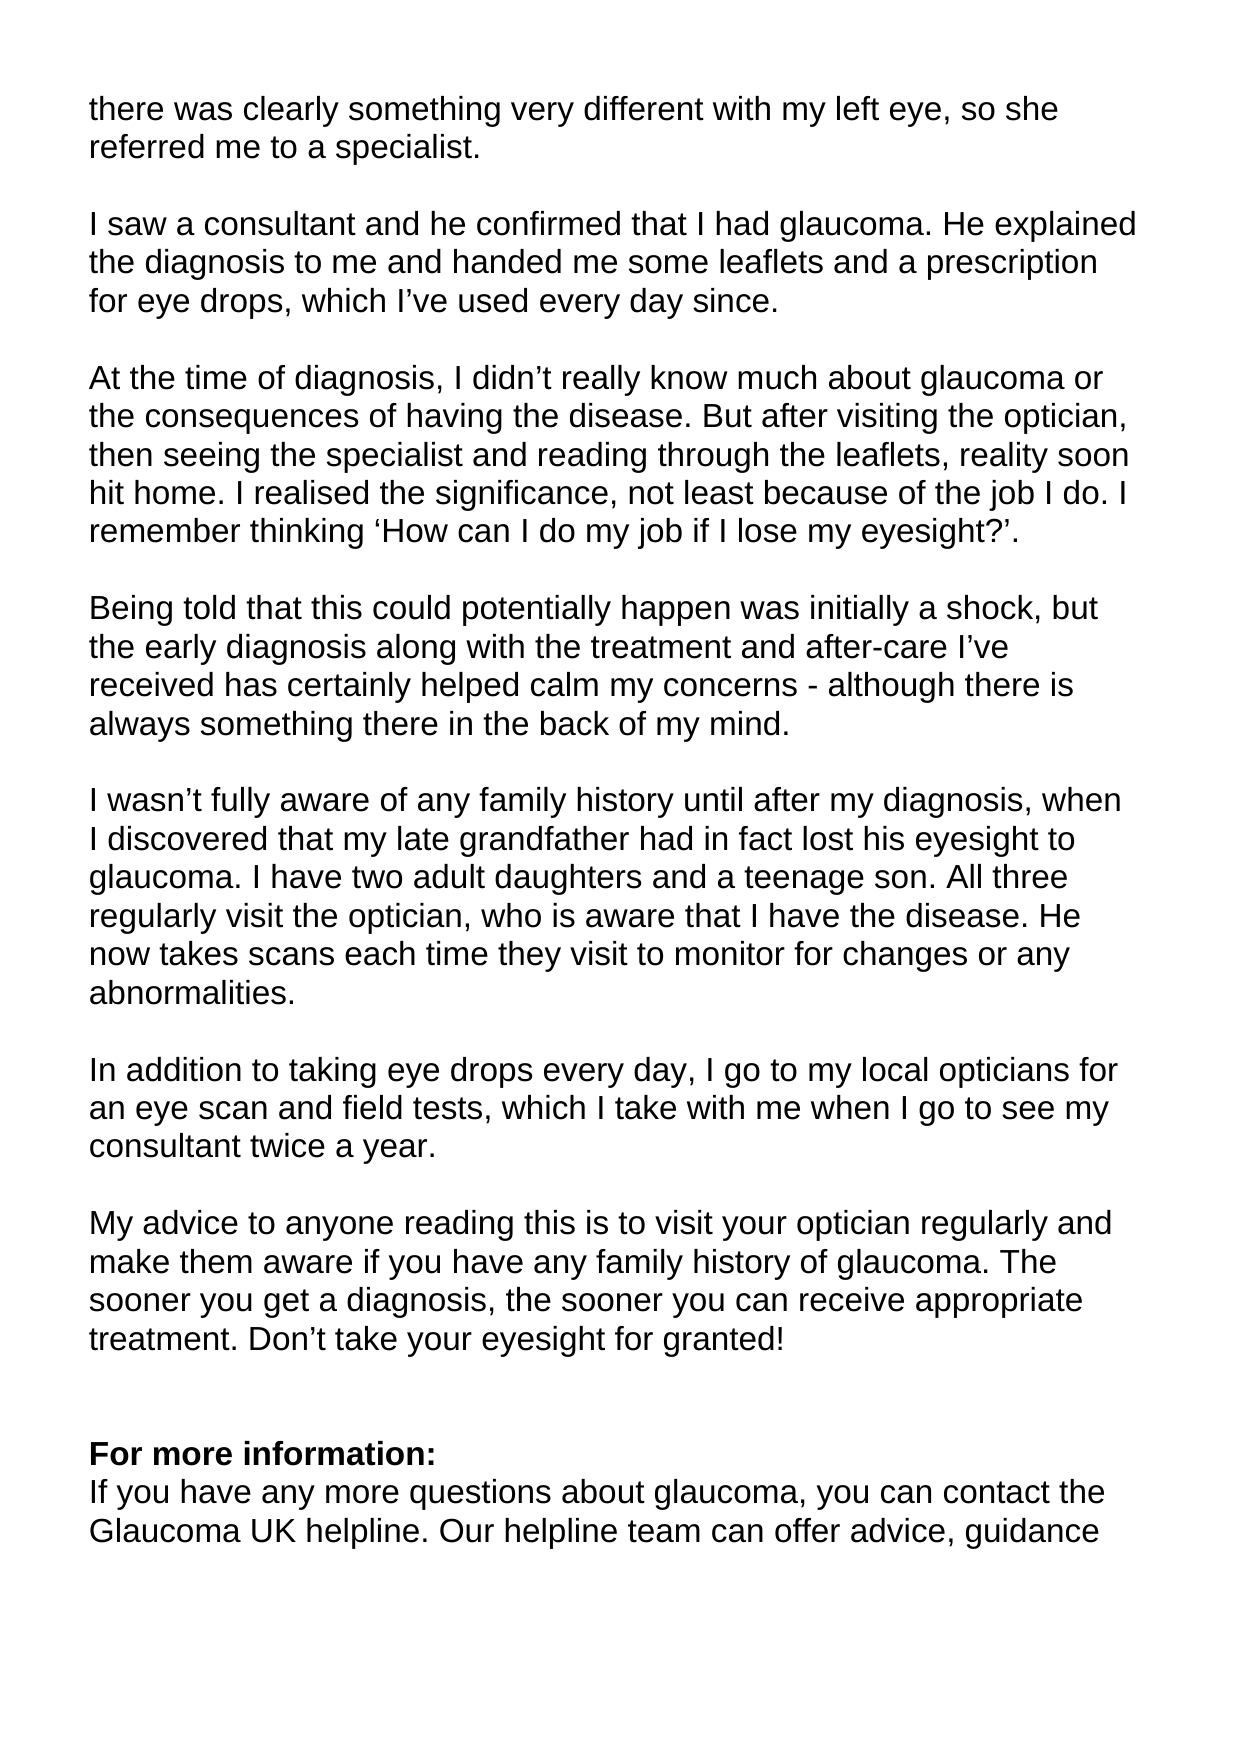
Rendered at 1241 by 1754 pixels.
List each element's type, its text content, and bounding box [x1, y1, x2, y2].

text My advice to anyone reading this is to visit your optician regularly and make them aware if you have any family history of glaucoma. The sooner you get a diagnosis, the sooner you can receive appropriate treatment. Don’t take your eyesight for granted! [89, 1203, 1138, 1357]
text For more information: [89, 1434, 1138, 1472]
text I wasn’t fully aware of any family history until after my diagnosis, when I discovered that my late grandfather had in fact lost his eyesight to glaucoma. I have two adult daughters and a teenage son. All three regularly visit the optician, who is aware that I have the disease. He now takes scans each time they visit to monitor for changes or any abnormalities. [89, 781, 1138, 1011]
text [89, 1472, 1138, 1549]
text I saw a consultant and he confirmed that I had glaucoma. He explained the diagnosis to me and handed me some leaflets and a prescription for eye drops, which I’ve used every day since. [89, 204, 1138, 319]
text In addition to taking eye drops every day, I go to my local opticians for an eye scan and field tests, which I take with me when I go to see my consultant twice a year. [89, 1049, 1138, 1165]
text Being told that this could potentially happen was initially a shock, but the early diagnosis along with the treatment and after-care I’ve received has certainly helped calm my concerns - although there is always something there in the back of my mind. [89, 588, 1138, 742]
text At the time of diagnosis, I didn’t really know much about glaucoma or the consequences of having the disease. But after visiting the optician, then seeing the specialist and reading through the leaflets, reality soon hit home. I realised the significance, not least because of the job I do. I remember thinking ‘How can I do my job if I lose my eyesight?’. [89, 358, 1138, 550]
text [89, 89, 1138, 166]
